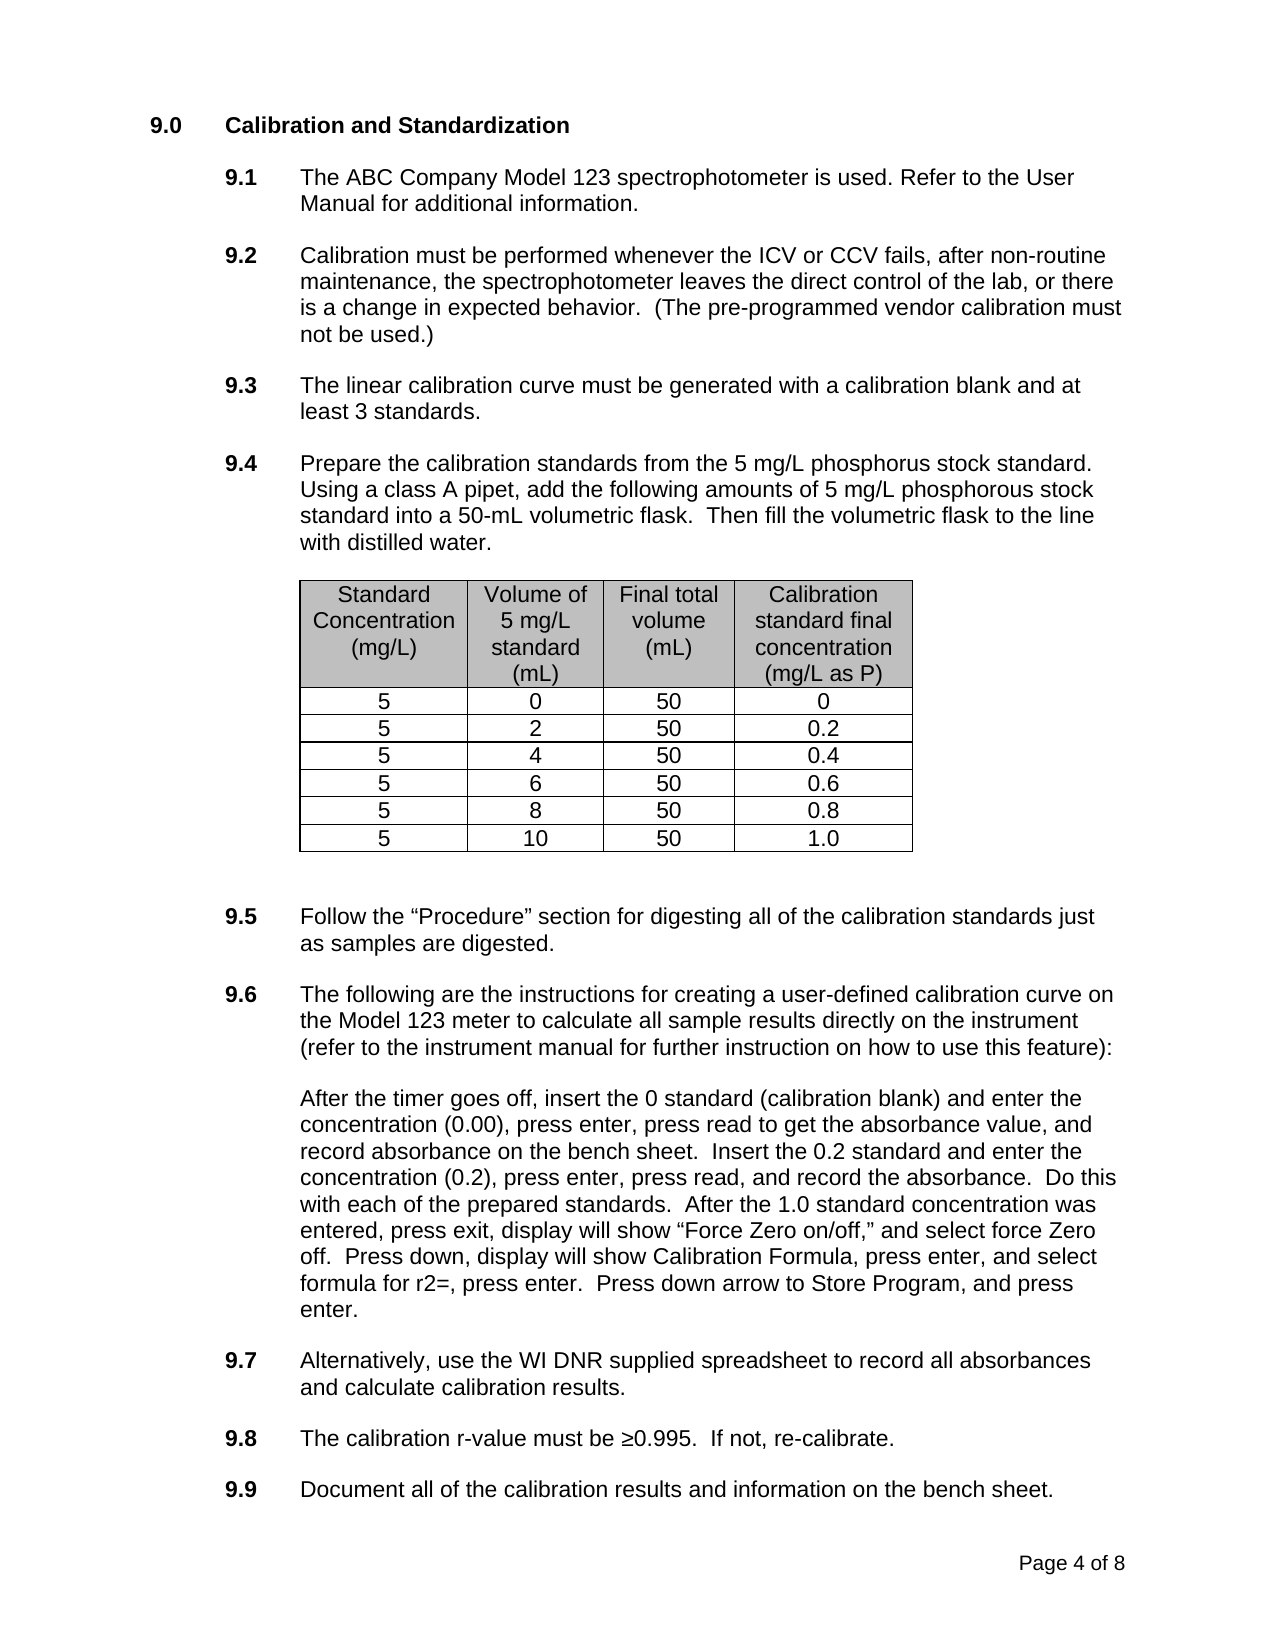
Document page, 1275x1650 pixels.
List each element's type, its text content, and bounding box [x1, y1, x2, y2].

table_cell 5 [301, 743, 467, 769]
table_cell 0.2 [735, 715, 912, 741]
table_cell 2 [468, 715, 603, 741]
table_cell 10 [468, 825, 603, 851]
text Calibration must be performed whenever the ICV or CCV fails, after non-routine maintenance, the spectrophotometer leaves the direct control of the lab, or there is a change in expected behavior. (The pre-programmed vendor calibration must not be used.) [225, 242, 1125, 347]
table_cell 6 [468, 770, 603, 796]
table_cell 8 [468, 797, 603, 823]
text Document all of the calibration results and information on the bench sheet. [225, 1476, 1125, 1503]
table_cell 0 [735, 688, 912, 714]
table_cell 0.6 [735, 770, 912, 796]
list After the timer goes off, insert the 0 standard (calibration blank) and enter the concentration (0.00), press enter, press read to get the absorbance value, and record absorbance on the bench sheet. Insert the 0.2 standard and enter the concentration (0.2), press enter, press read, and record the absorbance. Do this with each of the prepared standards. After the 1.0 standard concentration was entered, press exit, display will show “Force Zero on/off,” and select force Zero off. Press down, display will show Calibration Formula, press enter, and select formula for r2=, press enter. Press down arrow to Store Program, and press enter. [300, 1085, 1125, 1322]
text The calibration r-value must be ≥0.995. If not, re-calibrate. [225, 1425, 1125, 1451]
text The following are the instructions for creating a user-defined calibration curve on the Model 123 meter to calculate all sample results directly on the instrument (refer to the instrument manual for further instruction on how to use this feature): [225, 981, 1125, 1060]
table_cell 5 [301, 688, 467, 714]
table_cell 50 [604, 770, 734, 796]
text Calibration and Standardization [150, 112, 1125, 139]
table_cell 50 [604, 715, 734, 741]
table_cell 50 [604, 743, 734, 769]
table_cell 5 [301, 770, 467, 796]
table_cell 0.4 [735, 743, 912, 769]
table_cell 0.8 [735, 797, 912, 823]
table_cell 0 [468, 688, 603, 714]
text The linear calibration curve must be generated with a calibration blank and at least 3 standards. [225, 372, 1125, 425]
table_cell 1.0 [735, 825, 912, 851]
table_header Final total volume (mL) [604, 581, 734, 687]
table_cell 50 [604, 688, 734, 714]
table_header Calibration standard final concentration (mg/L as P) [735, 581, 912, 687]
table_cell 5 [301, 797, 467, 823]
text Prepare the calibration standards from the 5 mg/L phosphorus stock standard. Using a class A pipet, add the following amounts of 5 mg/L phosphorous stock standard into a 50-mL volumetric flask. Then fill the volumetric flask to the line with distilled water. [225, 450, 1125, 555]
table_cell 5 [301, 715, 467, 741]
text Follow the “Procedure” section for digesting all of the calibration standards just as samples are digested. [225, 903, 1125, 956]
table_cell 50 [604, 825, 734, 851]
text Alternatively, use the WI DNR supplied spreadsheet to record all absorbances and calculate calibration results. [225, 1347, 1125, 1400]
table_header Standard Concentration (mg/L) [301, 581, 467, 687]
text The ABC Company Model 123 spectrophotometer is used. Refer to the User Manual for additional information. [225, 164, 1125, 217]
table_header Volume of 5 mg/L standard (mL) [468, 581, 603, 687]
table_cell 50 [604, 797, 734, 823]
table_cell 4 [468, 743, 603, 769]
table_cell 5 [301, 825, 467, 851]
